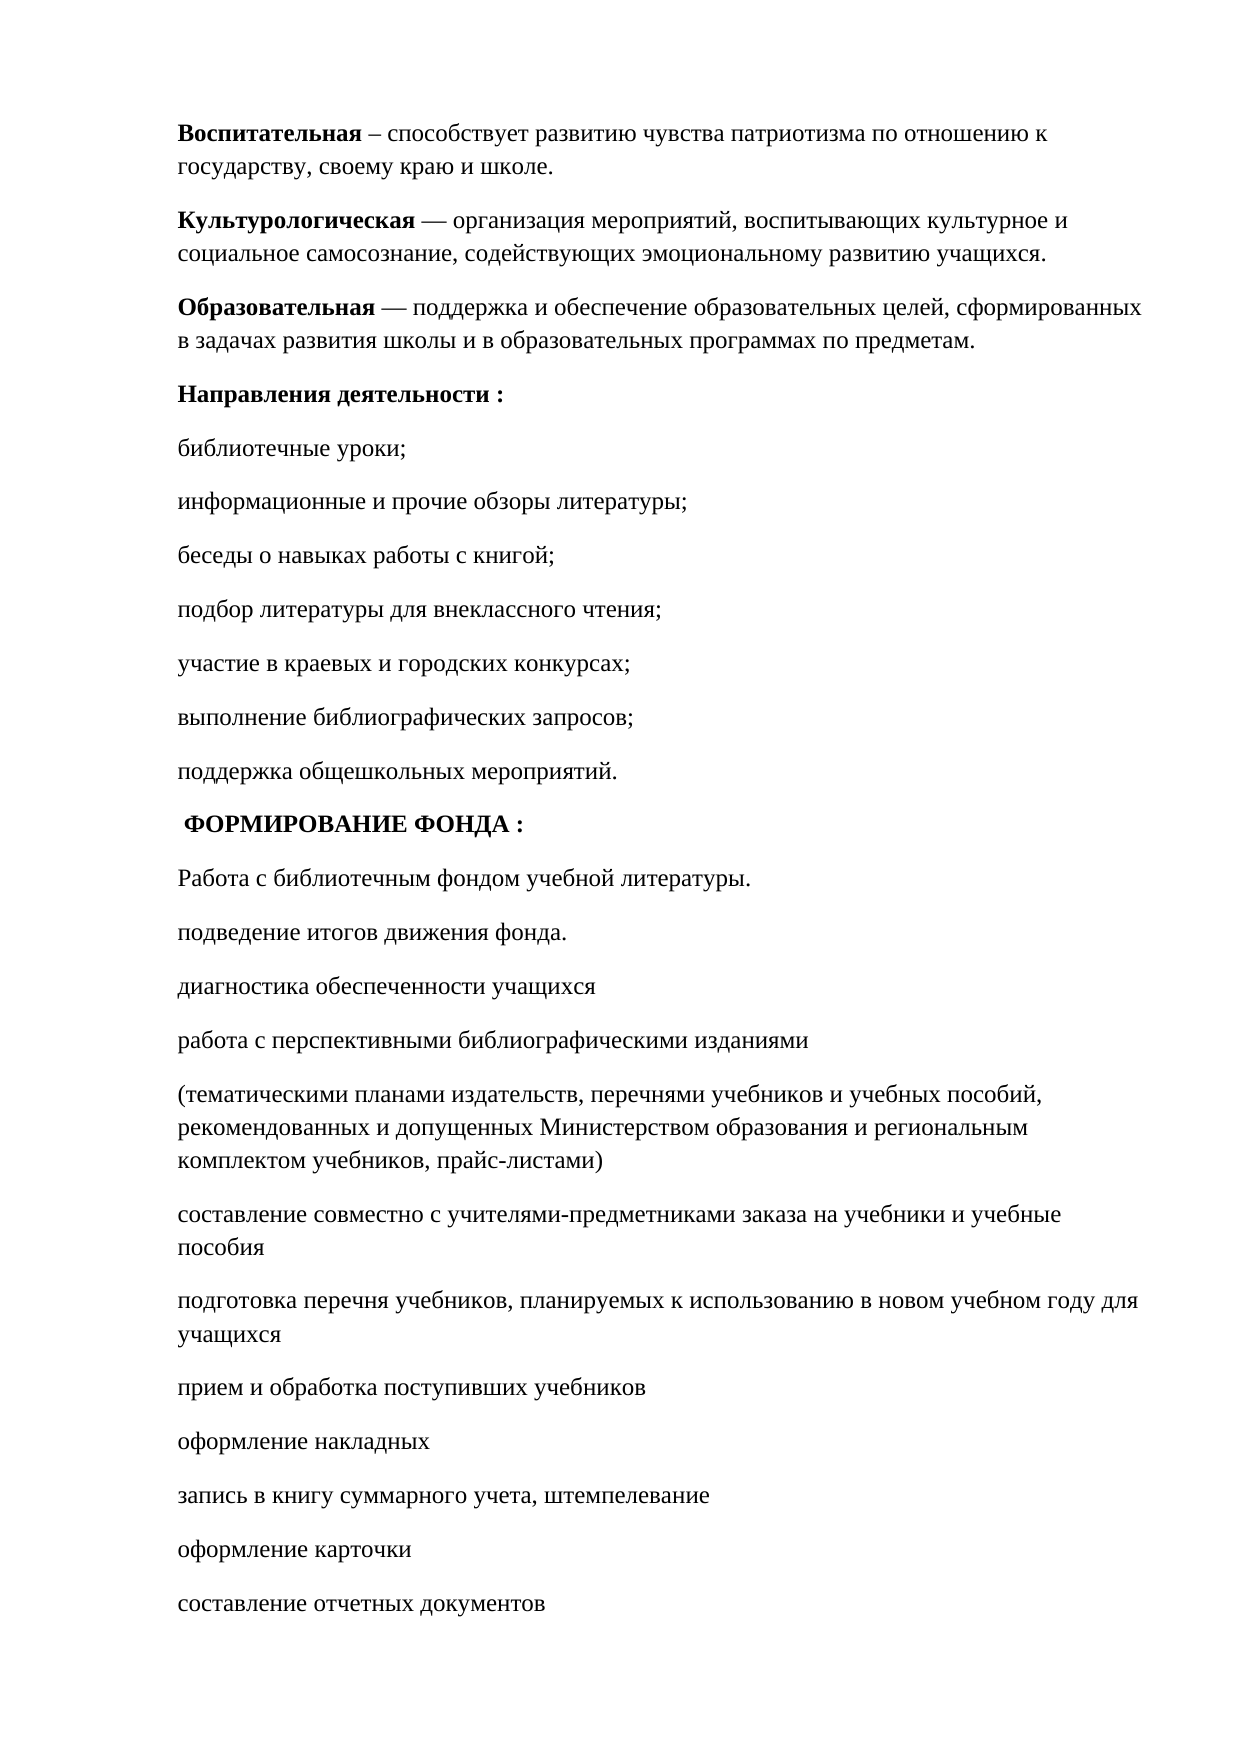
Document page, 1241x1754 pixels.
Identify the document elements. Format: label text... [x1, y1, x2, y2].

text работа с перспективными библиографическими изданиями [177, 1025, 1152, 1054]
text диагностика обеспеченности учащихся [177, 971, 1152, 1000]
text Воспитательная – способствует развитию чувства патриотизма по отношению к государству, своему краю и школе. [177, 118, 1152, 180]
text Работа с библиотечным фондом учебной литературы. [177, 863, 1152, 892]
text библиотечные уроки; [177, 433, 1152, 461]
text подведение итогов движения фонда. [177, 917, 1152, 946]
text поддержка общешкольных мероприятий. [177, 756, 1152, 784]
text запись в книгу суммарного учета, штемпелевание [177, 1480, 1152, 1509]
text составление отчетных документов [177, 1588, 1152, 1617]
text оформление карточки [177, 1534, 1152, 1563]
text (тематическими планами издательств, перечнями учебников и учебных пособий, рекомендованных и допущенных Министерством образования и региональным комплектом учебников, прайс-листами) [177, 1079, 1152, 1174]
text участие в краевых и городских конкурсах; [177, 648, 1152, 677]
text Направления деятельности : [177, 379, 1152, 407]
text подбор литературы для внеклассного чтения; [177, 594, 1152, 623]
text ФОРМИРОВАНИЕ ФОНДА : [177, 809, 1152, 838]
text оформление накладных [177, 1426, 1152, 1455]
text выполнение библиографических запросов; [177, 702, 1152, 731]
text составление совместно с учителями-предметниками заказа на учебники и учебные пособия [177, 1199, 1152, 1261]
text Образовательная — поддержка и обеспечение образовательных целей, сформированных в задачах развития школы и в образовательных программах по предметам. [177, 292, 1152, 354]
text информационные и прочие обзоры литературы; [177, 486, 1152, 515]
text прием и обработка поступивших учебников [177, 1372, 1152, 1401]
text Культурологическая — организация мероприятий, воспитывающих культурное и социальное самосознание, содействующих эмоциональному развитию учащихся. [177, 205, 1152, 267]
text подготовка перечня учебников, планируемых к использованию в новом учебном году для учащихся [177, 1286, 1152, 1347]
text беседы о навыках работы с книгой; [177, 540, 1152, 569]
